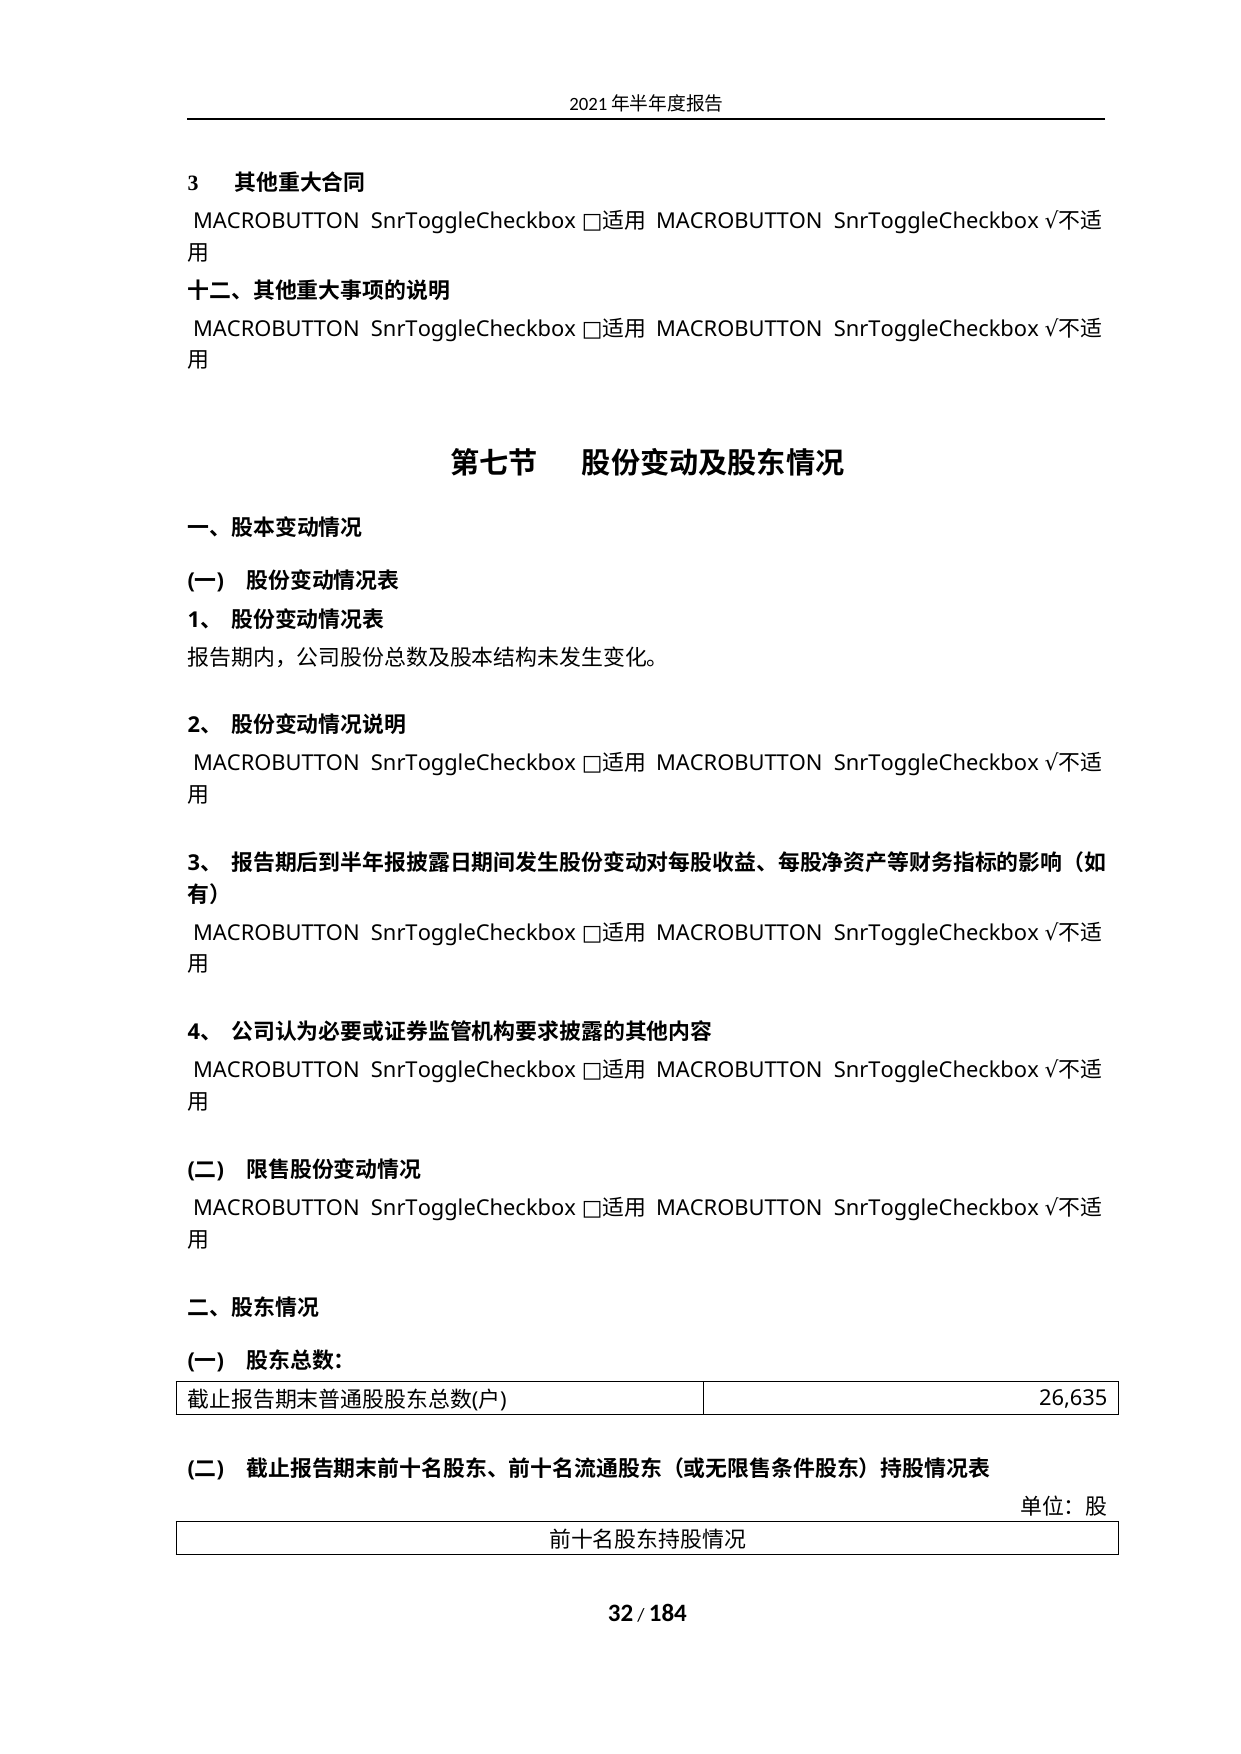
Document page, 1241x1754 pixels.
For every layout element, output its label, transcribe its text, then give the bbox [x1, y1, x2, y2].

subtitle 股东情况 [187, 1289, 1107, 1321]
subtitle 股份变动情况表 [187, 602, 1107, 633]
subtitle 股份变动情况表 [187, 563, 1107, 595]
subtitle 股份变动及股东情况 [187, 440, 1107, 482]
subtitle 股本变动情况 [187, 510, 1107, 541]
